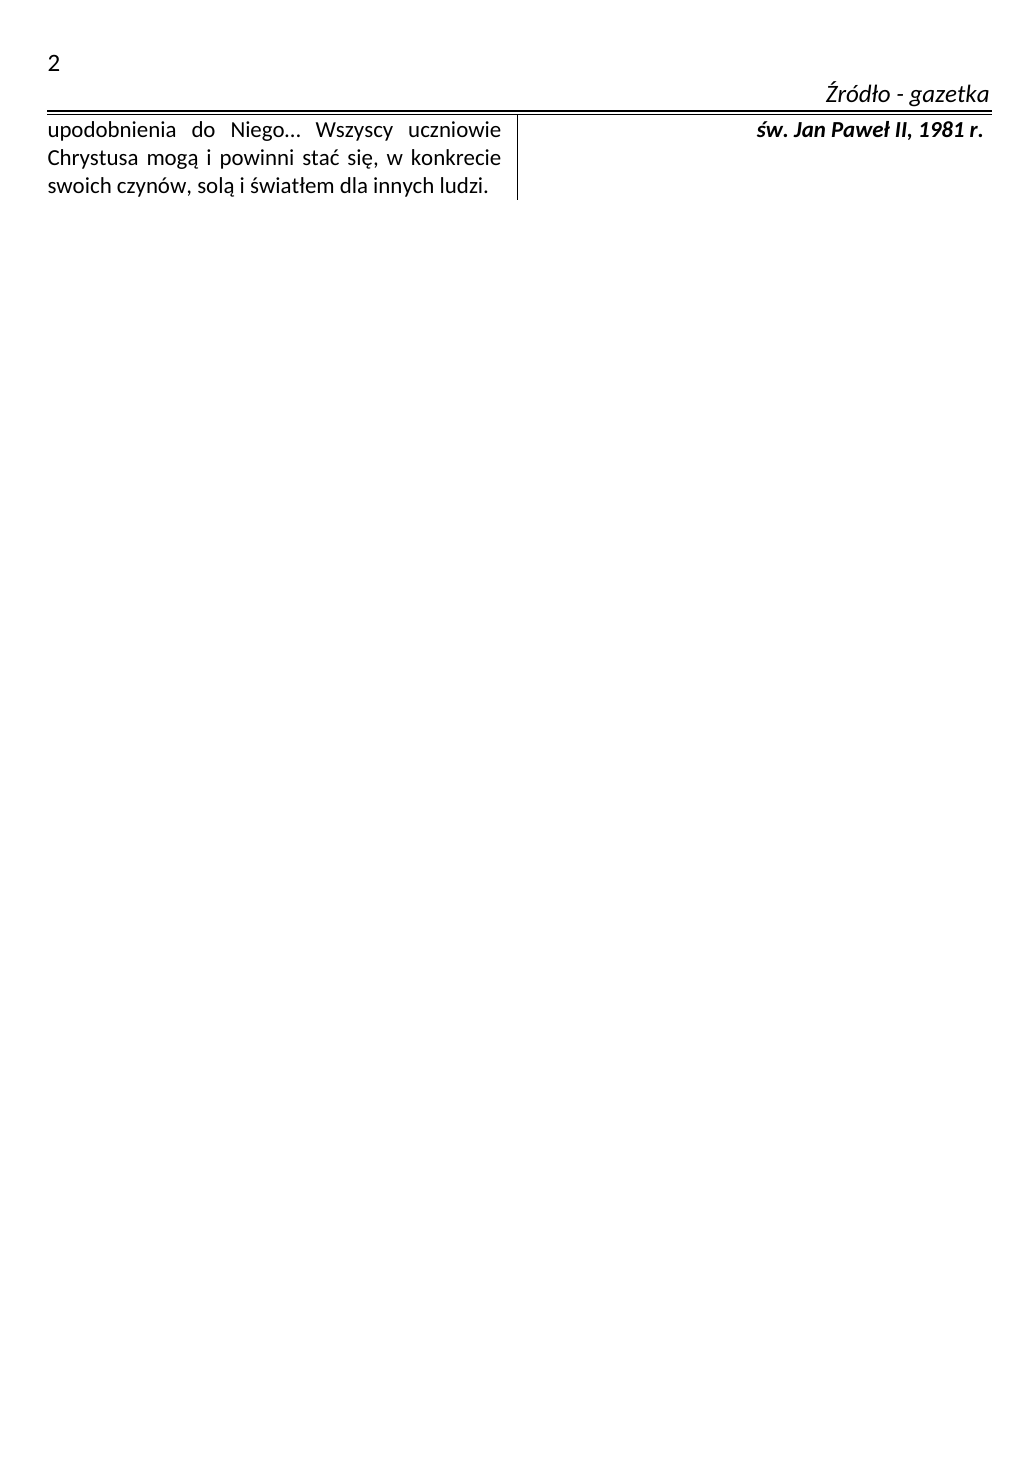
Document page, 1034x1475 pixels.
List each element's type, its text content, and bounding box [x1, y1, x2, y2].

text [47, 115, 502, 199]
text św. Jan Paweł II, 1981 r. [531, 115, 986, 143]
